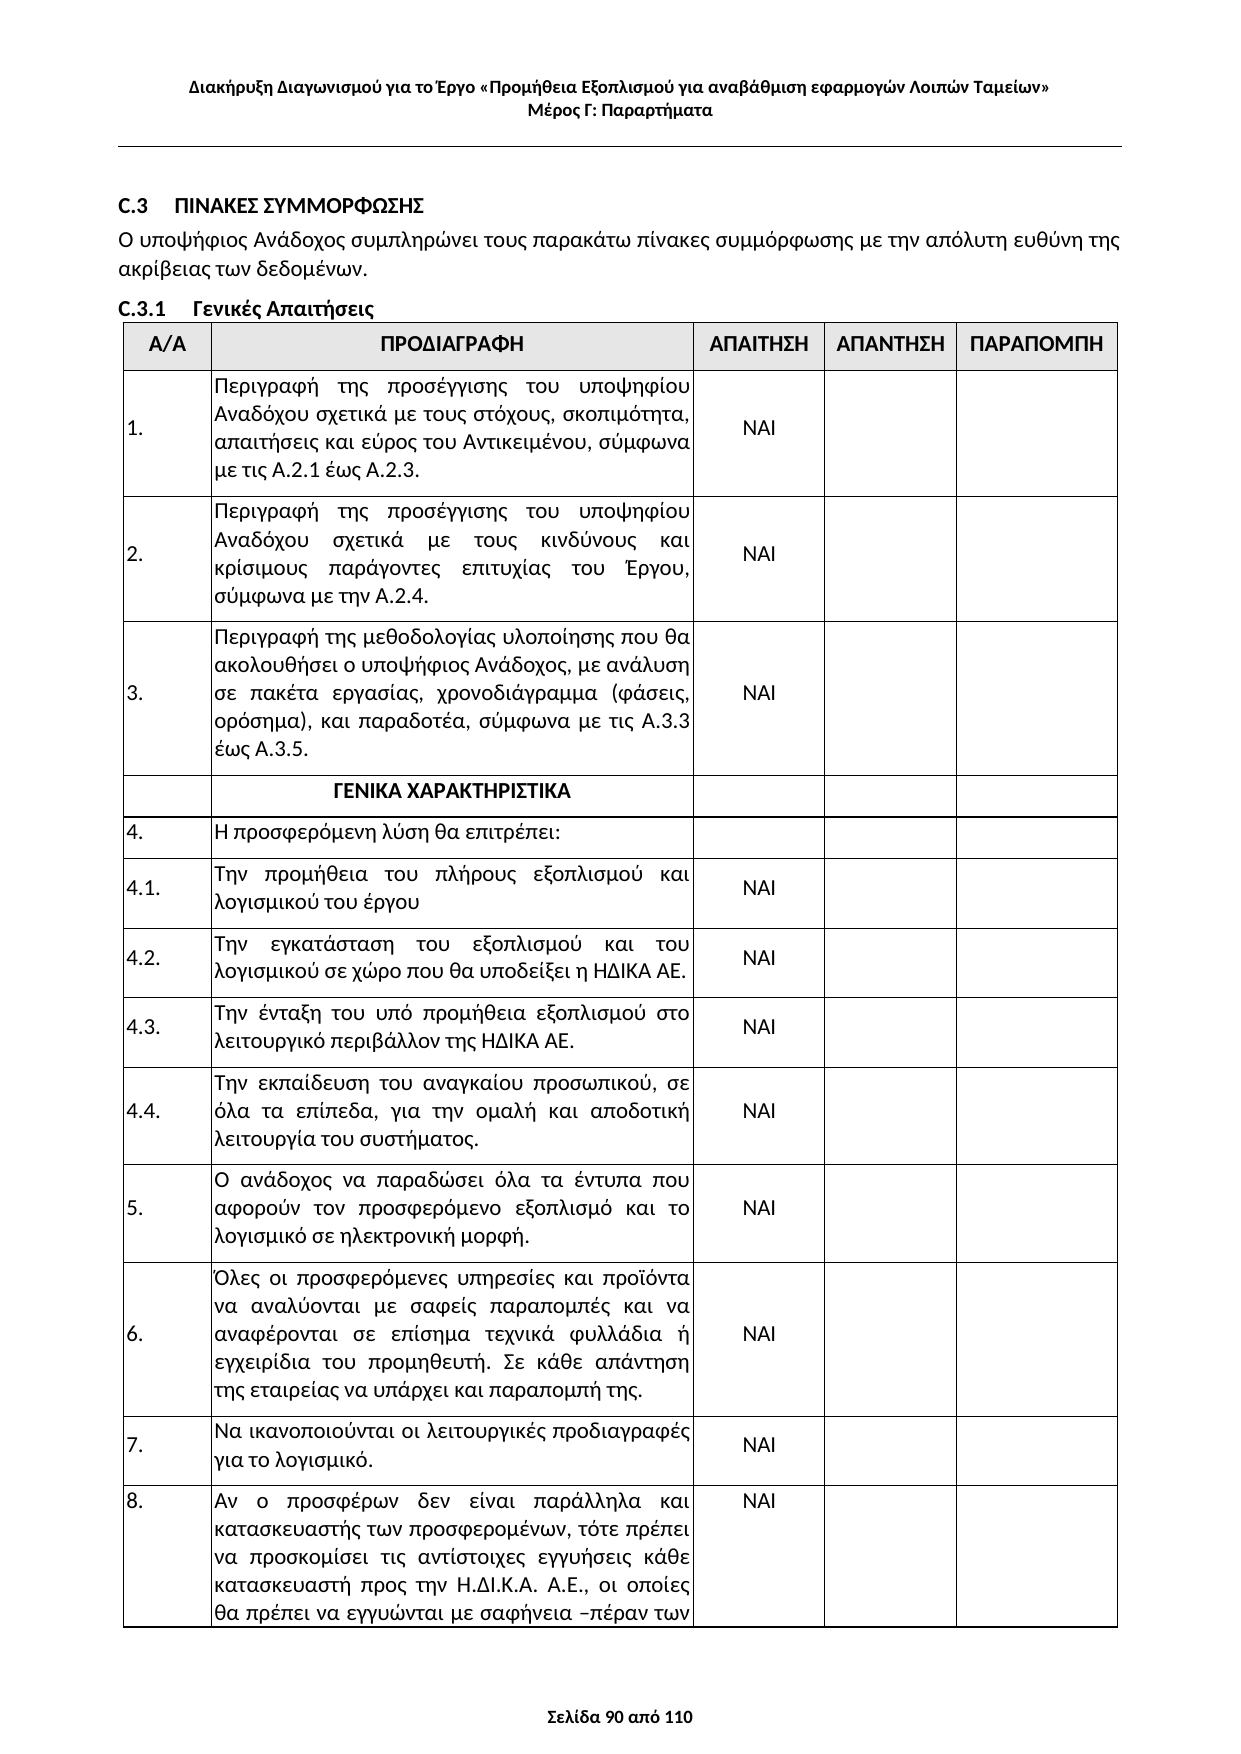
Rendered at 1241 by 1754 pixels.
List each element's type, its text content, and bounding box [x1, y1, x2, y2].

table_cell [957, 622, 1117, 775]
table_cell [825, 1486, 956, 1626]
table_header Α/Α [124, 323, 211, 370]
table_cell Περιγραφή της προσέγγισης του υποψηφίου Αναδόχου σχετικά με τους κινδύνους και κρίσιμους παράγοντες επιτυχίας του Έργου, σύμφωνα με την Α.2.4. [212, 497, 693, 621]
table_cell [825, 1417, 956, 1485]
table_cell [825, 1263, 956, 1416]
table_cell Ο ανάδοχος να παραδώσει όλα τα έντυπα που αφορούν τον προσφερόμενο εξοπλισμό και το λογισμικό σε ηλεκτρονική μορφή. [212, 1165, 693, 1262]
table_cell 4.4. [124, 1068, 211, 1164]
table_cell [957, 776, 1117, 816]
table_cell [957, 1165, 1117, 1262]
table_cell [825, 622, 956, 775]
table_cell [957, 818, 1117, 858]
table_cell 4.2. [124, 929, 211, 997]
text Ο υποψήφιος Ανάδοχος συμπληρώνει τους παρακάτω πίνακες συμμόρφωσης με την απόλυτη ευθύνη της ακρίβειας των δεδομένων. [118, 226, 1122, 282]
table_cell [957, 998, 1117, 1067]
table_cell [212, 1486, 693, 1626]
table_cell [825, 1068, 956, 1164]
table_cell Την εκπαίδευση του αναγκαίου προσωπικού, σε όλα τα επίπεδα, για την ομαλή και αποδοτική λειτουργία του συστήματος. [212, 1068, 693, 1164]
table_cell Την προμήθεια του πλήρους εξοπλισμού και λογισμικού του έργου [212, 859, 693, 928]
table_cell 2. [124, 497, 211, 621]
table_cell [957, 371, 1117, 496]
table_cell 4.3. [124, 998, 211, 1067]
table_cell [957, 1486, 1117, 1626]
table_cell [825, 497, 956, 621]
table_cell [124, 776, 211, 816]
table_cell [825, 818, 956, 858]
table_cell [825, 998, 956, 1067]
table_cell Περιγραφή της μεθοδολογίας υλοποίησης που θα ακολουθήσει ο υποψήφιος Ανάδοχος, με ανάλυση σε πακέτα εργασίας, χρονοδιάγραμμα (φάσεις, ορόσημα), και παραδοτέα, σύμφωνα με τις Α.3.3 έως Α.3.5. [212, 622, 693, 775]
table_cell ΝΑΙ [694, 929, 824, 997]
table_header ΠΑΡΑΠΟΜΠΗ [957, 323, 1117, 370]
subtitle ΠΙΝΑΚΕΣ ΣΥΜΜΟΡΦΩΣΗΣ [118, 191, 1122, 219]
table_cell ΝΑΙ [694, 497, 824, 621]
table_cell ΝΑΙ [694, 371, 824, 496]
table_cell 1. [124, 371, 211, 496]
table_cell ΝΑΙ [694, 859, 824, 928]
table_cell [825, 929, 956, 997]
table_cell 7. [124, 1417, 211, 1485]
table_cell [825, 1165, 956, 1262]
table_header ΠΡΟΔΙΑΓΡΑΦΗ [212, 323, 693, 370]
table_cell 3. [124, 622, 211, 775]
table_cell ΝΑΙ [694, 1068, 824, 1164]
table_cell ΝΑΙ [694, 1486, 824, 1626]
table_cell [825, 371, 956, 496]
table_cell [957, 1417, 1117, 1485]
table_cell [694, 776, 824, 816]
table_header ΑΠΑΝΤΗΣΗ [825, 323, 956, 370]
table_cell [957, 859, 1117, 928]
table_cell ΝΑΙ [694, 622, 824, 775]
table_cell Η προσφερόμενη λύση θα επιτρέπει: [212, 818, 693, 858]
table_cell [825, 776, 956, 816]
table_cell 6. [124, 1263, 211, 1416]
table_cell [694, 818, 824, 858]
table_cell 4. [124, 818, 211, 858]
table_cell ΝΑΙ [694, 1263, 824, 1416]
table_cell [957, 1068, 1117, 1164]
table_cell [825, 859, 956, 928]
table_cell Να ικανοποιούνται οι λειτουργικές προδιαγραφές για το λογισμικό. [212, 1417, 693, 1485]
table_cell Την ένταξη του υπό προμήθεια εξοπλισμού στο λειτουργικό περιβάλλον της ΗΔΙΚΑ ΑΕ. [212, 998, 693, 1067]
subtitle Γενικές Απαιτήσεις [118, 294, 1122, 322]
table_cell ΝΑΙ [694, 1417, 824, 1485]
table_cell [957, 1263, 1117, 1416]
table_cell [957, 929, 1117, 997]
table_cell ΝΑΙ [694, 998, 824, 1067]
table_cell ΓΕΝΙΚΑ ΧΑΡΑΚΤΗΡΙΣΤΙΚΑ [212, 776, 693, 816]
table_cell [957, 497, 1117, 621]
table_cell Περιγραφή της προσέγγισης του υποψηφίου Αναδόχου σχετικά με τους στόχους, σκοπιμότητα, απαιτήσεις και εύρος του Αντικειμένου, σύμφωνα με τις Α.2.1 έως Α.2.3. [212, 371, 693, 496]
table_header ΑΠΑΙΤΗΣΗ [694, 323, 824, 370]
table_cell Την εγκατάσταση του εξοπλισμού και του λογισμικού σε χώρο που θα υποδείξει η ΗΔΙΚΑ ΑΕ. [212, 929, 693, 997]
table_cell 8. [124, 1486, 211, 1626]
table_cell ΝΑΙ [694, 1165, 824, 1262]
table_cell Όλες οι προσφερόμενες υπηρεσίες και προϊόντα να αναλύονται με σαφείς παραπομπές και να αναφέρονται σε επίσημα τεχνικά φυλλάδια ή εγχειρίδια του προμηθευτή. Σε κάθε απάντηση της εταιρείας να υπάρχει και παραπομπή της. [212, 1263, 693, 1416]
table_cell 4.1. [124, 859, 211, 928]
table_cell 5. [124, 1165, 211, 1262]
